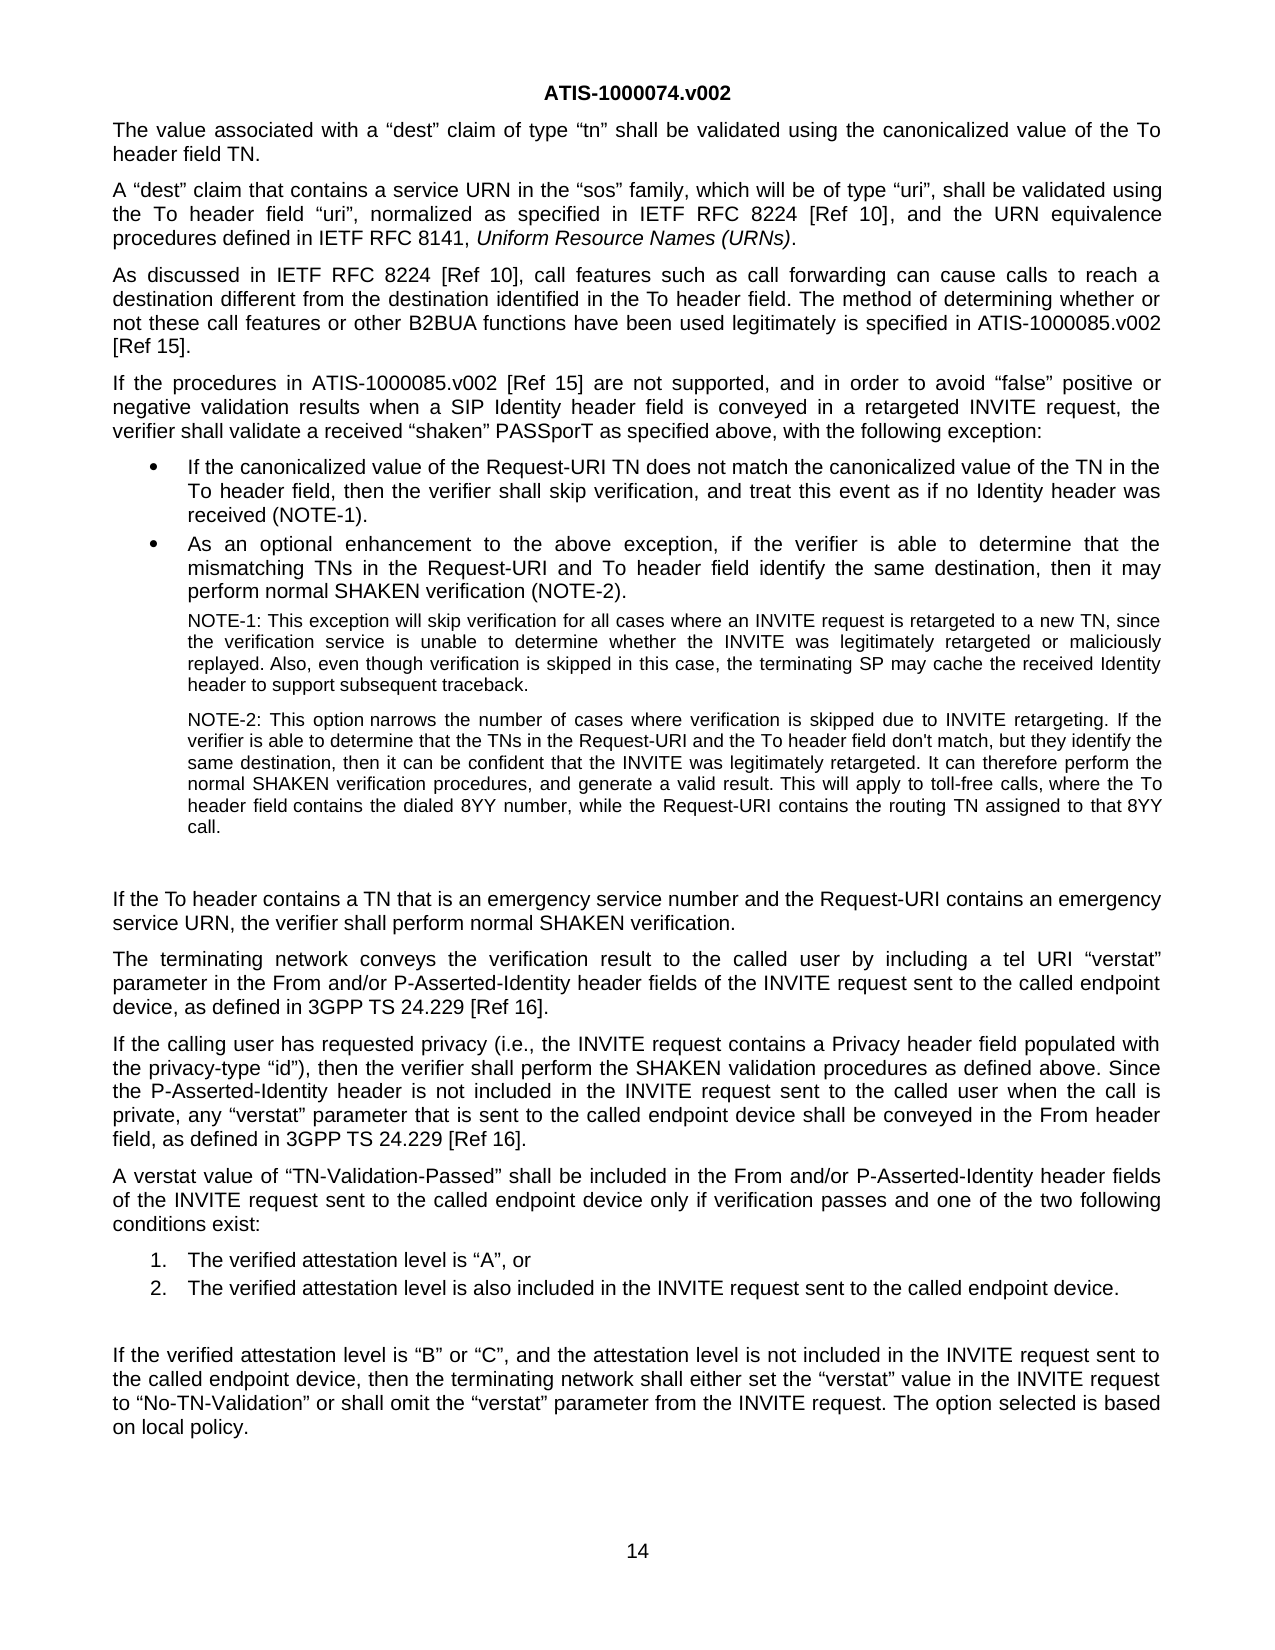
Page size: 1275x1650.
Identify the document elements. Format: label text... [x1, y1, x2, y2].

text NOTE-1: This exception will skip verification for all cases where an INVITE request is retargeted to a new TN, since the verification service is unable to determine whether the INVITE was legitimately retargeted or maliciously replayed. Also, even though verification is skipped in this case, the terminating SP may cache the received Identity header to support subsequent traceback. [187, 609, 1162, 696]
list If the canonicalized value of the Request-URI TN does not match the canonicalized value of the TN in the To header field, then the verifier shall skip verification, and treat this event as if no Identity header was received (NOTE-1). [150, 455, 1162, 527]
text NOTE-2: This option narrows the number of cases where verification is skipped due to INVITE retargeting. If the verifier is able to determine that the TNs in the Request-URI and the To header field don't match, but they identify the same destination, then it can be confident that the INVITE was legitimately retargeted. It can therefore perform the normal SHAKEN verification procedures, and generate a valid result. This will apply to toll-free calls, where the To header field contains the dialed 8YY number, while the Request-URI contains the routing TN assigned to that 8YY call. [187, 708, 1162, 838]
list The verified attestation level is “A”, or [150, 1248, 1162, 1272]
text If the procedures in ATIS-1000085.v002 [Ref 15] are not supported, and in order to avoid “false” positive or negative validation results when a SIP Identity header field is conveyed in a retargeted INVITE request, the verifier shall validate a received “shaken” PASSporT as specified above, with the following exception: [112, 371, 1162, 443]
list The verified attestation level is also included in the INVITE request sent to the called endpoint device. [150, 1276, 1162, 1300]
text As discussed in IETF RFC 8224 [Ref 10], call features such as call forwarding can cause calls to reach a destination different from the destination identified in the To header field. The method of determining whether or not these call features or other B2BUA functions have been used legitimately is specified in ATIS-1000085.v002 [Ref 15]. [112, 262, 1162, 358]
list As an optional enhancement to the above exception, if the verifier is able to determine that the mismatching TNs in the Request-URI and To header field identify the same destination, then it may perform normal SHAKEN verification (NOTE-2). [150, 531, 1162, 603]
text If the verified attestation level is “B” or “C”, and the attestation level is not included in the INVITE request sent to the called endpoint device, then the terminating network shall either set the “verstat” value in the INVITE request to “No-TN-Validation” or shall omit the “verstat” parameter from the INVITE request. The option selected is based on local policy. [112, 1343, 1162, 1439]
text A verstat value of “TN-Validation-Passed” shall be included in the From and/or P-Asserted-Identity header fields of the INVITE request sent to the called endpoint device only if verification passes and one of the two following conditions exist: [112, 1164, 1162, 1236]
text The value associated with a “dest” claim of type “tn” shall be validated using the canonicalized value of the To header field TN. [112, 118, 1162, 166]
text If the calling user has requested privacy (i.e., the INVITE request contains a Privacy header field populated with the privacy-type “id”), then the verifier shall perform the SHAKEN validation procedures as defined above. Since the P-Asserted-Identity header is not included in the INVITE request sent to the called user when the call is private, any “verstat” parameter that is sent to the called endpoint device shall be conveyed in the From header field, as defined in 3GPP TS 24.229 [Ref 16]. [112, 1031, 1162, 1151]
text If the To header contains a TN that is an emergency service number and the Request-URI contains an emergency service URN, the verifier shall perform normal SHAKEN verification. [112, 887, 1162, 934]
text The terminating network conveys the verification result to the called user by including a tel URI “verstat” parameter in the From and/or P-Asserted-Identity header fields of the INVITE request sent to the called endpoint device, as defined in 3GPP TS 24.229 [Ref 16]. [112, 947, 1162, 1019]
text A “dest” claim that contains a service URN in the “sos” family, which will be of type “uri”, shall be validated using the To header field “uri”, normalized as specified in IETF RFC 8224 [Ref 10], and the URN equivalence procedures defined in IETF RFC 8141, Uniform Resource Names (URNs). [112, 178, 1162, 250]
